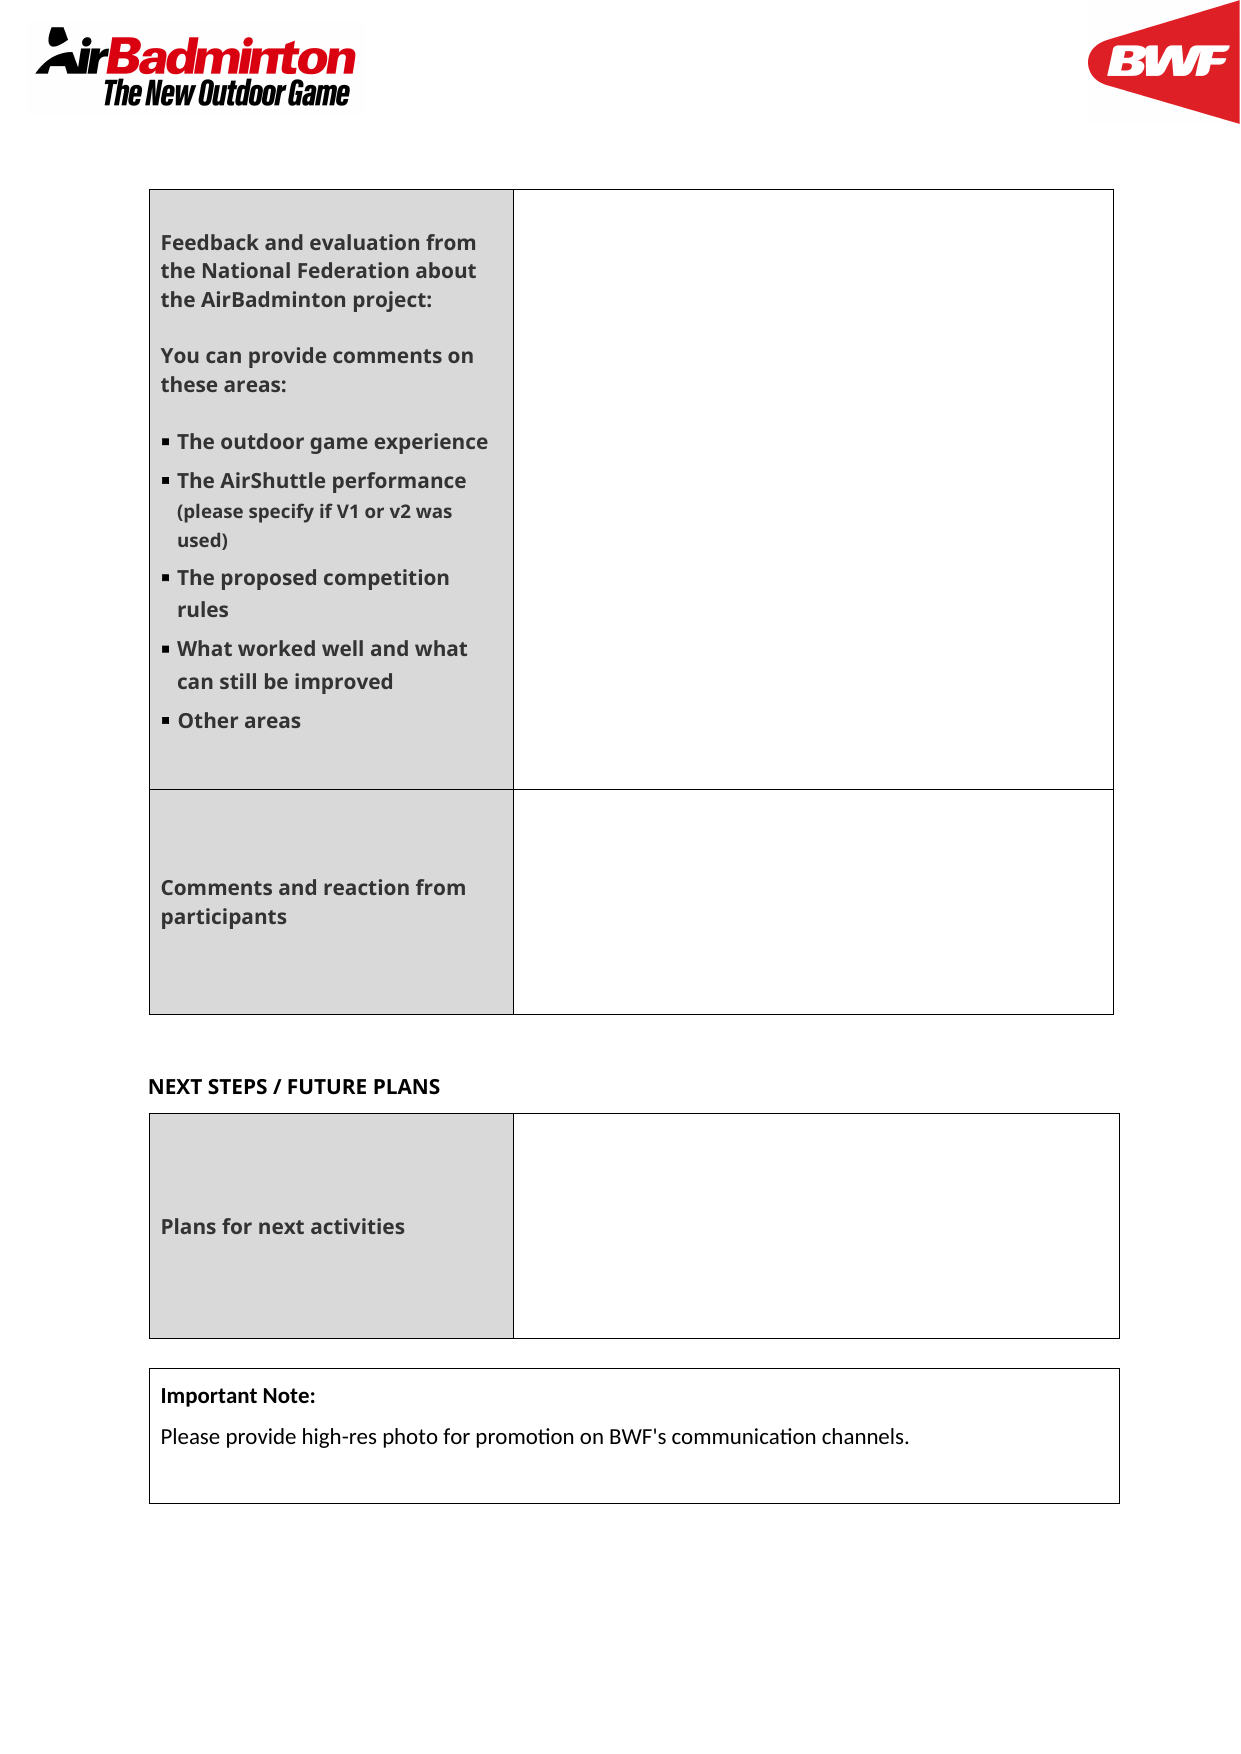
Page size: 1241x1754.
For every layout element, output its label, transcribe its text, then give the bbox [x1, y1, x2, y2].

text NEXT STEPS / FUTURE PLANS [148, 1072, 1063, 1101]
table_cell Comments and reaction from participants [150, 790, 513, 1014]
table_header [514, 1114, 1119, 1338]
table_header Plans for next activities [150, 1114, 513, 1338]
picture [27, 20, 366, 116]
table_cell Feedback and evaluation from the National Federation about the AirBadminton project: You can provide comments on these areas: The outdoor game experience The AirShuttle performance (please specify if V1 or v2 was used) The proposed competition rules What worked well and what can still be improved Other areas [150, 190, 513, 789]
table_cell [514, 790, 1113, 1014]
picture [1088, 0, 1240, 124]
table_header Important Note: Please provide high-res photo for promotion on BWF's communication channels. [150, 1369, 1119, 1503]
table_cell [514, 190, 1113, 789]
